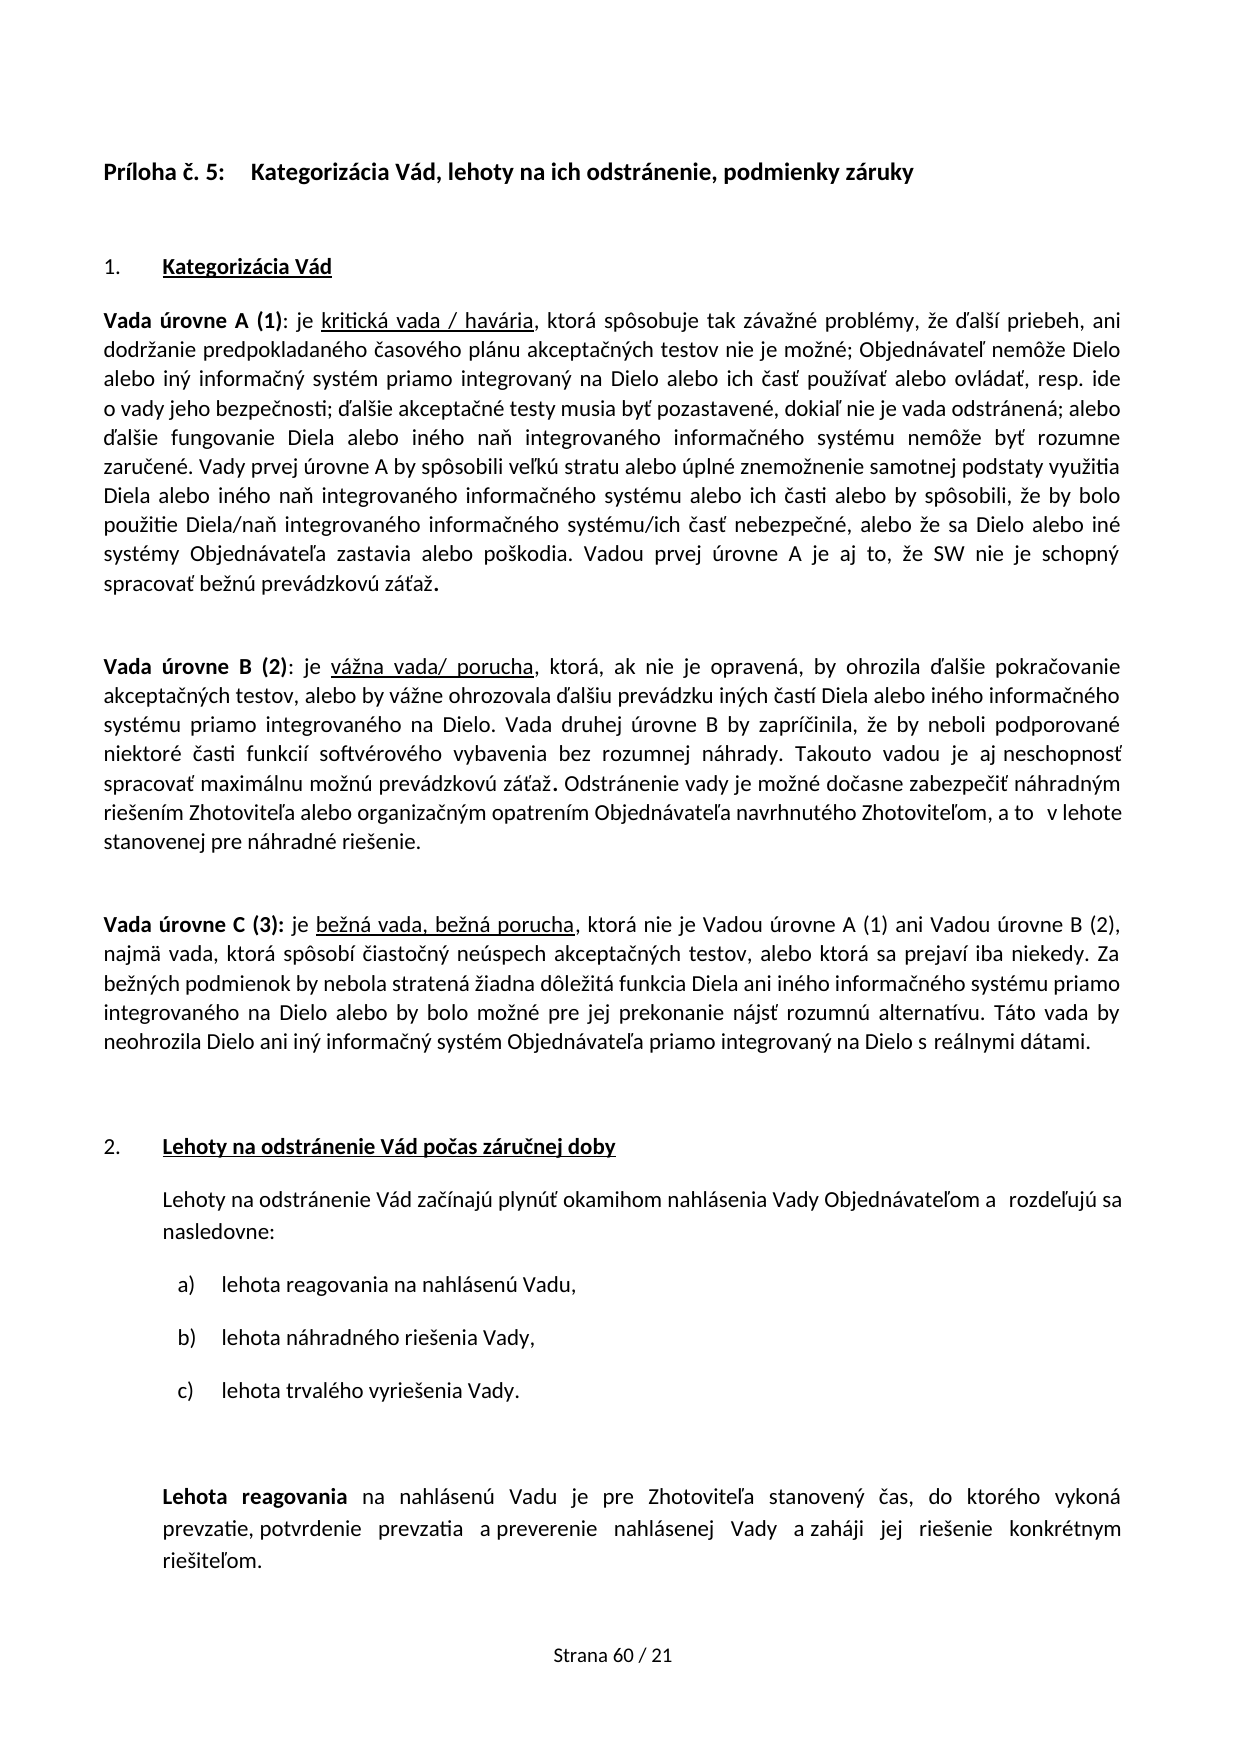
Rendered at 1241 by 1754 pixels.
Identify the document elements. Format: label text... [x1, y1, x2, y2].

list Kategorizácia Vád [103, 252, 1122, 280]
list Lehoty na odstránenie Vád počas záručnej doby [103, 1132, 1122, 1160]
text Vada úrovne B (2): je vážna vada/ porucha, ktorá, ak nie je opravená, by ohrozila ďalšie pokračovanie akceptačných testov, alebo by vážne ohrozovala ďalšiu prevádzku iných častí Diela alebo iného informačného systému priamo integrovaného na Dielo. Vada druhej úrovne B by zapríčinila, že by neboli podporované niektoré časti funkcií softvérového vybavenia bez rozumnej náhrady. Takouto vadou je aj neschopnosť spracovať maximálnu možnú prevádzkovú záťaž. Odstránenie vady je možné dočasne zabezpečiť náhradným riešením Zhotoviteľa alebo organizačným opatrením Objednávateľa navrhnutého Zhotoviteľom, a to v lehote stanovenej pre náhradné riešenie. [103, 651, 1122, 855]
subtitle Príloha č. 5: Kategorizácia Vád, lehoty na ich odstránenie, podmienky záruky [103, 156, 1122, 186]
text Vada úrovne C (3): je bežná vada, bežná porucha, ktorá nie je Vadou úrovne A (1) ani Vadou úrovne B (2), najmä vada, ktorá spôsobí čiastočný neúspech akceptačných testov, alebo ktorá sa prejaví iba niekedy. Za bežných podmienok by nebola stratená žiadna dôležitá funkcia Diela ani iného informačného systému priamo integrovaného na Dielo alebo by bolo možné pre jej prekonanie nájsť rozumnú alternatívu. Táto vada by neohrozila Dielo ani iný informačný systém Objednávateľa priamo integrovaný na Dielo s reálnymi dátami. [103, 909, 1122, 1055]
list lehota reagovania na nahlásenú Vadu, [177, 1270, 1122, 1298]
text Lehota reagovania na nahlásenú Vadu je pre Zhotoviteľa stanovený čas, do ktorého vykoná prevzatie, potvrdenie prevzatia a preverenie nahlásenej Vady a zaháji jej riešenie konkrétnym riešiteľom. [162, 1482, 1122, 1574]
text Lehoty na odstránenie Vád začínajú plynúť okamihom nahlásenia Vady Objednávateľom a rozdeľujú sa nasledovne: [162, 1185, 1122, 1245]
list lehota trvalého vyriešenia Vady. [177, 1376, 1122, 1404]
list lehota náhradného riešenia Vady, [177, 1323, 1122, 1351]
text Vada úrovne A (1): je kritická vada / havária, ktorá spôsobuje tak závažné problémy, že ďalší priebeh, ani dodržanie predpokladaného časového plánu akceptačných testov nie je možné; Objednávateľ nemôže Dielo alebo iný informačný systém priamo integrovaný na Dielo alebo ich časť používať alebo ovládať, resp. ide o vady jeho bezpečnosti; ďalšie akceptačné testy musia byť pozastavené, dokiaľ nie je vada odstránená; alebo ďalšie fungovanie Diela alebo iného naň integrovaného informačného systému nemôže byť rozumne zaručené. Vady prvej úrovne A by spôsobili veľkú stratu alebo úplné znemožnenie samotnej podstaty využitia Diela alebo iného naň integrovaného informačného systému alebo ich časti alebo by spôsobili, že by bolo použitie Diela/naň integrovaného informačného systému/ich časť nebezpečné, alebo že sa Dielo alebo iné systémy Objednávateľa zastavia alebo poškodia. Vadou prvej úrovne A je aj to, že SW nie je schopný spracovať bežnú prevádzkovú záťaž. [103, 305, 1122, 597]
